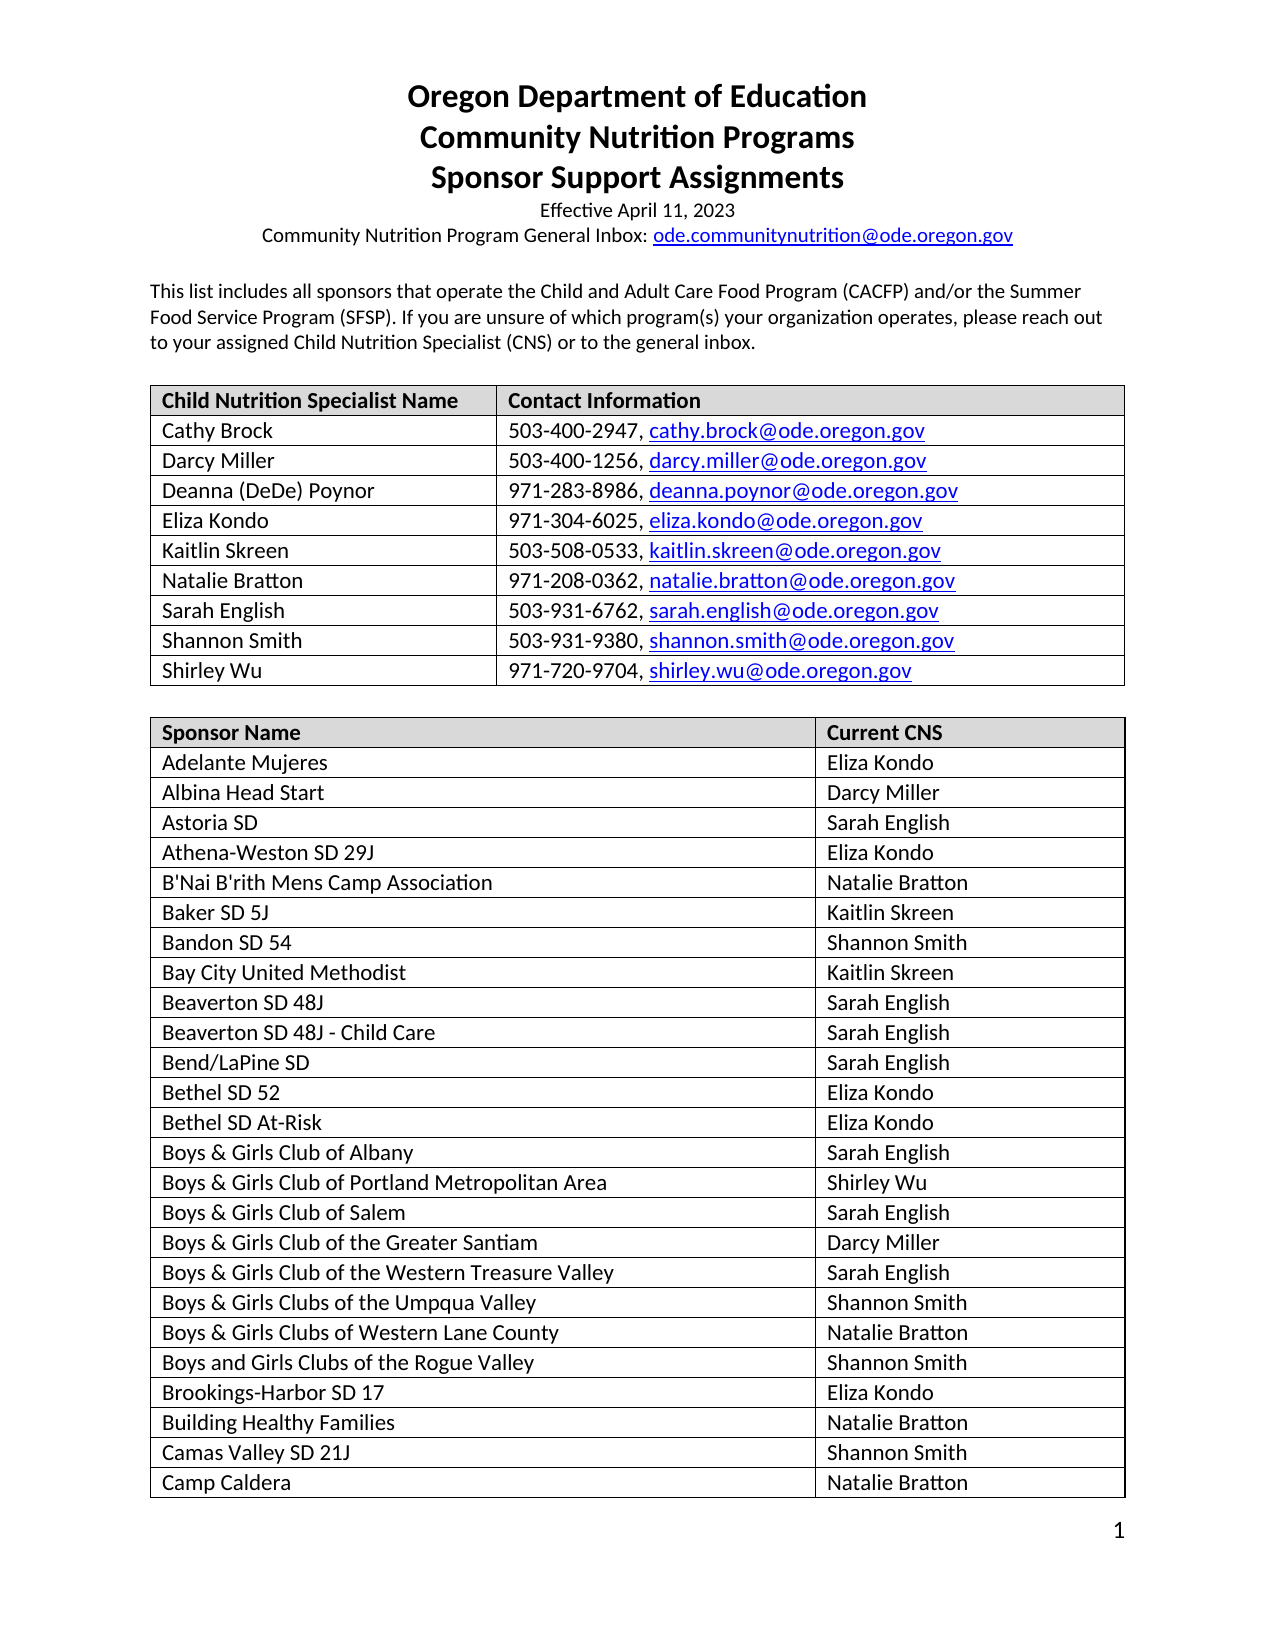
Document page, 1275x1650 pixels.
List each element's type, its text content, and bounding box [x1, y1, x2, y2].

table_cell Deanna (DeDe) Poynor [151, 476, 496, 505]
table_cell Bethel SD At-Risk [151, 1108, 815, 1137]
text This list includes all sponsors that operate the Child and Adult Care Food Program (CACFP) and/or the Summer Food Service Program (SFSP). If you are unsure of which program(s) your organization operates, please reach out to your assigned Child Nutrition Specialist (CNS) or to the general inbox. [150, 278, 1125, 355]
table_cell Shirley Wu [816, 1168, 1124, 1197]
table_cell Bethel SD 52 [151, 1078, 815, 1107]
table_cell Athena-Weston SD 29J [151, 838, 815, 867]
table_cell Baker SD 5J [151, 898, 815, 927]
table_cell Natalie Bratton [816, 868, 1124, 897]
table_cell Camp Caldera [151, 1468, 815, 1497]
table_cell Albina Head Start [151, 778, 815, 807]
table_cell Sarah English [151, 596, 496, 625]
table_cell Sarah English [816, 1258, 1124, 1287]
table_cell Eliza Kondo [151, 506, 496, 535]
table_cell Adelante Mujeres [151, 748, 815, 777]
table_cell Darcy Miller [816, 778, 1124, 807]
table_cell Kaitlin Skreen [151, 536, 496, 565]
table_cell Sarah English [816, 1138, 1124, 1167]
table_cell Shirley Wu [151, 656, 496, 685]
table_cell Eliza Kondo [816, 1378, 1124, 1407]
table_cell Boys & Girls Club of Albany [151, 1138, 815, 1167]
table_cell Bay City United Methodist [151, 958, 815, 987]
table_cell Kaitlin Skreen [816, 898, 1124, 927]
text Community Nutrition Program General Inbox: ode.communitynutrition@ode.oregon.gov [150, 223, 1125, 248]
table_header Sponsor Name [151, 718, 815, 747]
table_cell Darcy Miller [151, 446, 496, 475]
table_cell 971-283-8986, deanna.poynor@ode.oregon.gov [497, 476, 1124, 505]
table_header Contact Information [497, 386, 1124, 415]
text Effective April 11, 2023 [150, 197, 1125, 223]
table_cell Camas Valley SD 21J [151, 1438, 815, 1467]
table_cell Eliza Kondo [816, 748, 1124, 777]
table_cell Sarah English [816, 1018, 1124, 1047]
table_cell Beaverton SD 48J - Child Care [151, 1018, 815, 1047]
table_cell Brookings-Harbor SD 17 [151, 1378, 815, 1407]
table_cell Boys & Girls Club of the Greater Santiam [151, 1228, 815, 1257]
table_cell Boys & Girls Club of the Western Treasure Valley [151, 1258, 815, 1287]
table_cell Natalie Bratton [816, 1468, 1124, 1497]
table_cell Eliza Kondo [816, 1078, 1124, 1107]
table_cell Building Healthy Families [151, 1408, 815, 1437]
table_cell Sarah English [816, 1048, 1124, 1077]
table_cell Natalie Bratton [816, 1318, 1124, 1347]
table_cell Natalie Bratton [151, 566, 496, 595]
table_cell 503-931-6762, sarah.english@ode.oregon.gov [497, 596, 1124, 625]
table_cell B'Nai B'rith Mens Camp Association [151, 868, 815, 897]
table_cell Astoria SD [151, 808, 815, 837]
table_cell 971-720-9704, shirley.wu@ode.oregon.gov [497, 656, 1124, 685]
table_cell Boys & Girls Club of Salem [151, 1198, 815, 1227]
table_cell Beaverton SD 48J [151, 988, 815, 1017]
table_cell Sarah English [816, 1198, 1124, 1227]
table_cell Kaitlin Skreen [816, 958, 1124, 987]
table_cell Eliza Kondo [816, 838, 1124, 867]
table_cell Boys & Girls Clubs of Western Lane County [151, 1318, 815, 1347]
table_cell Natalie Bratton [816, 1408, 1124, 1437]
table_cell 971-304-6025, eliza.kondo@ode.oregon.gov [497, 506, 1124, 535]
table_cell Darcy Miller [816, 1228, 1124, 1257]
table_cell 503-400-2947, cathy.brock@ode.oregon.gov [497, 416, 1124, 445]
table_cell Sarah English [816, 808, 1124, 837]
table_cell Shannon Smith [816, 1348, 1124, 1377]
table_cell 503-508-0533, kaitlin.skreen@ode.oregon.gov [497, 536, 1124, 565]
table_cell Shannon Smith [816, 1438, 1124, 1467]
table_header Child Nutrition Specialist Name [151, 386, 496, 415]
table_cell Eliza Kondo [816, 1108, 1124, 1137]
table_cell Boys & Girls Club of Portland Metropolitan Area [151, 1168, 815, 1197]
table_cell Bandon SD 54 [151, 928, 815, 957]
table_cell Sarah English [816, 988, 1124, 1017]
table_cell 503-931-9380, shannon.smith@ode.oregon.gov [497, 626, 1124, 655]
table_cell Boys & Girls Clubs of the Umpqua Valley [151, 1288, 815, 1317]
table_cell 503-400-1256, darcy.miller@ode.oregon.gov [497, 446, 1124, 475]
table_cell Shannon Smith [816, 1288, 1124, 1317]
table_cell 971-208-0362, natalie.bratton@ode.oregon.gov [497, 566, 1124, 595]
table_cell Boys and Girls Clubs of the Rogue Valley [151, 1348, 815, 1377]
table_cell Cathy Brock [151, 416, 496, 445]
table_header Current CNS [816, 718, 1124, 747]
table_cell Shannon Smith [816, 928, 1124, 957]
table_cell Shannon Smith [151, 626, 496, 655]
table_cell Bend/LaPine SD [151, 1048, 815, 1077]
